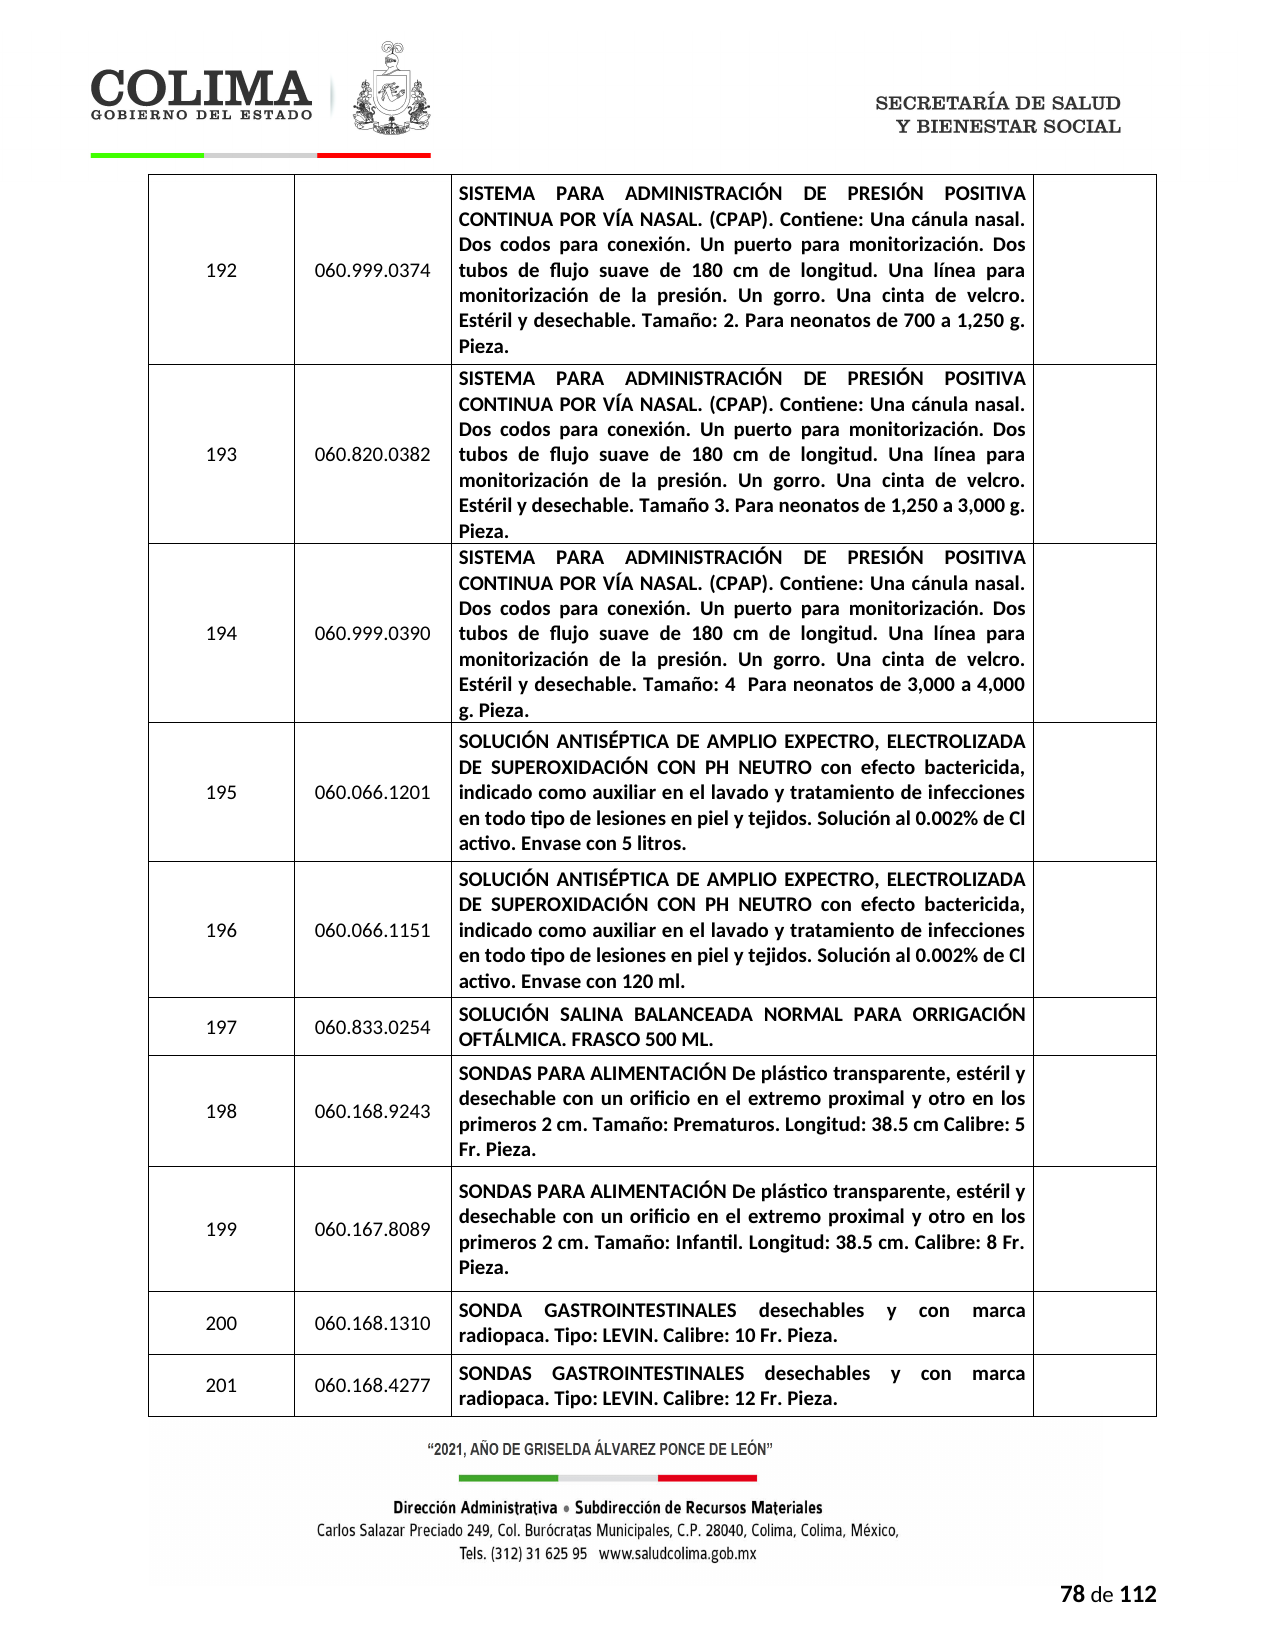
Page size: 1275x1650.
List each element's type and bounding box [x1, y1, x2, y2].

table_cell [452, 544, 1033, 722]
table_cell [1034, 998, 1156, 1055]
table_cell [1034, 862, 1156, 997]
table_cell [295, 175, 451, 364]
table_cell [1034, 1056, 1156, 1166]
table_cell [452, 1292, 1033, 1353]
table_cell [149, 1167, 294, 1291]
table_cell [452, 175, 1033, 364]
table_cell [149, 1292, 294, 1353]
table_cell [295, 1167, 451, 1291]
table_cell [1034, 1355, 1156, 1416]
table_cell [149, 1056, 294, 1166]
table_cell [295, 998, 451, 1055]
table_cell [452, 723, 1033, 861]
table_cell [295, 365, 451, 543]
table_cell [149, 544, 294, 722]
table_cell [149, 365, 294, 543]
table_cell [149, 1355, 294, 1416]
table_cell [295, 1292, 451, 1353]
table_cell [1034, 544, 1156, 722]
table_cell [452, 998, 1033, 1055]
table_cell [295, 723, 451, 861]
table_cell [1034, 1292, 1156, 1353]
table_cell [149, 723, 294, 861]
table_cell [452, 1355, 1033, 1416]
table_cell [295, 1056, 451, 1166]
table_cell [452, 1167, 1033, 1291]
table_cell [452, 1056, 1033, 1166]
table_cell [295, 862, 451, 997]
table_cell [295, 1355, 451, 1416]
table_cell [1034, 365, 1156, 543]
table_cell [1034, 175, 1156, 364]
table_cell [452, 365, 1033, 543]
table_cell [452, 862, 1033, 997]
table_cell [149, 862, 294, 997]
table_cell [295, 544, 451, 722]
picture [0, 31, 1238, 182]
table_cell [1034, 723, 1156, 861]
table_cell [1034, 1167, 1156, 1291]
picture [148, 1417, 1104, 1586]
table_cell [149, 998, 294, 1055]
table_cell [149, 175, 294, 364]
